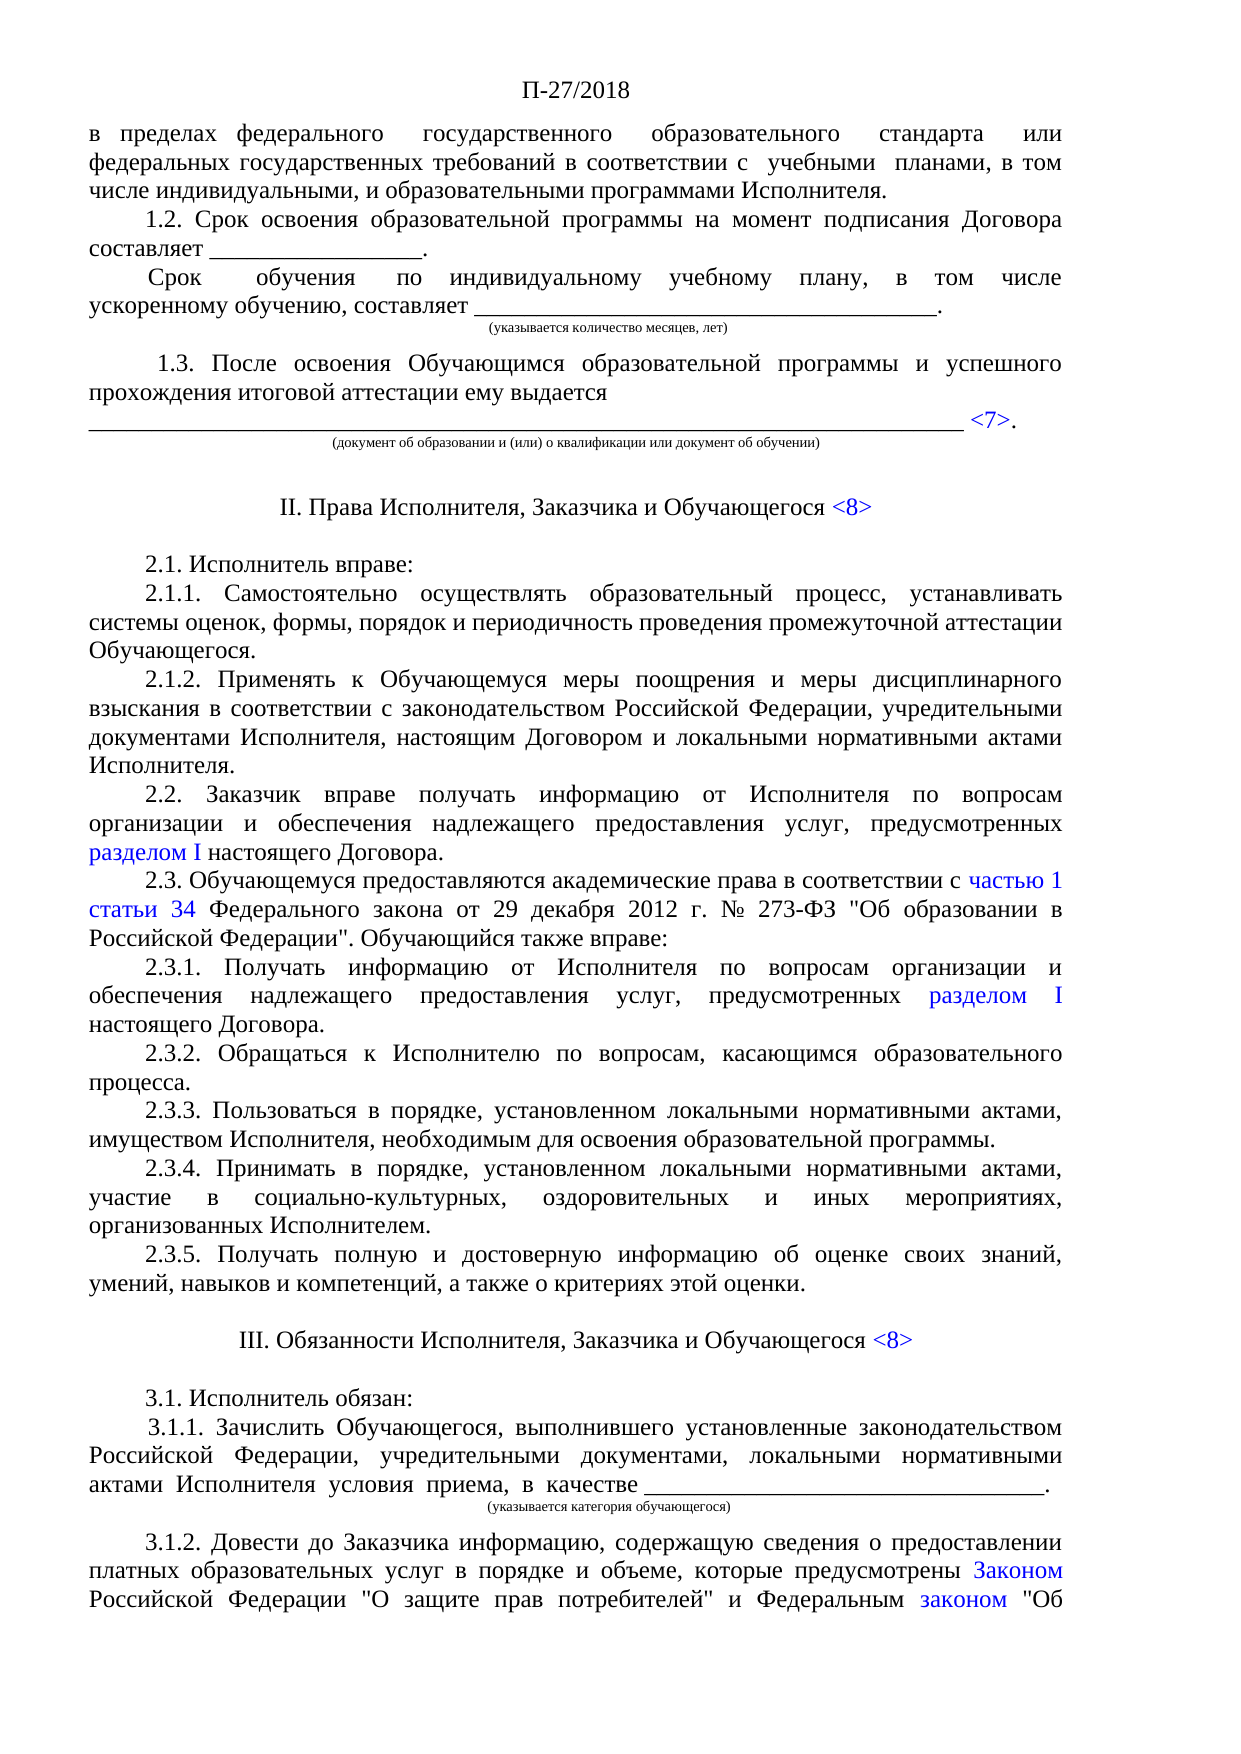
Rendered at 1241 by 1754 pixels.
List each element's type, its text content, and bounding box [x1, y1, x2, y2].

text 2.3.5. Получать полную и достоверную информацию об оценке своих знаний, умений, навыков и компетенций, а также о критериях этой оценки. [89, 1239, 1063, 1297]
text 2.1. Исполнитель вправе: [89, 549, 1063, 578]
text 3.1.1. Зачислить Обучающегося, выполнившего установленные законодательством Российской Федерации, учредительными документами, локальными нормативными актами Исполнителя условия приема, в качестве ________________________________. [89, 1412, 1063, 1498]
text III. Обязанности Исполнителя, Заказчика и Обучающегося <8> [89, 1326, 1063, 1354]
text (указывается количество месяцев, лет) [89, 319, 1063, 348]
text (документ об образовании и (или) о квалификации или документ об обучении) [89, 434, 1063, 463]
text Срок обучения по индивидуальному учебному плану, в том числе ускоренному обучению, составляет _____________________________________. [89, 262, 1063, 319]
text 2.2. Заказчик вправе получать информацию от Исполнителя по вопросам организации и обеспечения надлежащего предоставления услуг, предусмотренных разделом I настоящего Договора. [89, 779, 1063, 866]
text 1.2. Срок освоения образовательной программы на момент подписания Договора составляет _________________. [89, 204, 1063, 262]
text (указывается категория обучающегося) [89, 1498, 1063, 1527]
text 2.3.2. Обращаться к Исполнителю по вопросам, касающимся образовательного процесса. [89, 1038, 1063, 1096]
text ______________________________________________________________________ <7>. [89, 406, 1063, 434]
text 1.3. После освоения Обучающимся образовательной программы и успешного прохождения итоговой аттестации ему выдается [89, 348, 1063, 406]
text в пределах федерального государственного образовательного стандарта или федеральных государственных требований в соответствии с учебными планами, в том числе индивидуальными, и образовательными программами Исполнителя. [89, 118, 1063, 204]
text 2.3.3. Пользоваться в порядке, установленном локальными нормативными актами, имуществом Исполнителя, необходимым для освоения образовательной программы. [89, 1096, 1063, 1153]
text 2.3.1. Получать информацию от Исполнителя по вопросам организации и обеспечения надлежащего предоставления услуг, предусмотренных разделом I настоящего Договора. [89, 952, 1063, 1038]
text 2.3.4. Принимать в порядке, установленном локальными нормативными актами, участие в социально-культурных, оздоровительных и иных мероприятиях, организованных Исполнителем. [89, 1153, 1063, 1239]
text 2.1.1. Самостоятельно осуществлять образовательный процесс, устанавливать системы оценок, формы, порядок и периодичность проведения промежуточной аттестации Обучающегося. [89, 578, 1063, 664]
text II. Права Исполнителя, Заказчика и Обучающегося <8> [89, 492, 1063, 521]
text 2.3. Обучающемуся предоставляются академические права в соответствии с частью 1 статьи 34 Федерального закона от 29 декабря 2012 г. № 273-ФЗ "Об образовании в Российской Федерации". Обучающийся также вправе: [89, 866, 1063, 952]
text 2.1.2. Применять к Обучающемуся меры поощрения и меры дисциплинарного взыскания в соответствии с законодательством Российской Федерации, учредительными документами Исполнителя, настоящим Договором и локальными нормативными актами Исполнителя. [89, 664, 1063, 779]
text 3.1. Исполнитель обязан: [89, 1383, 1063, 1412]
